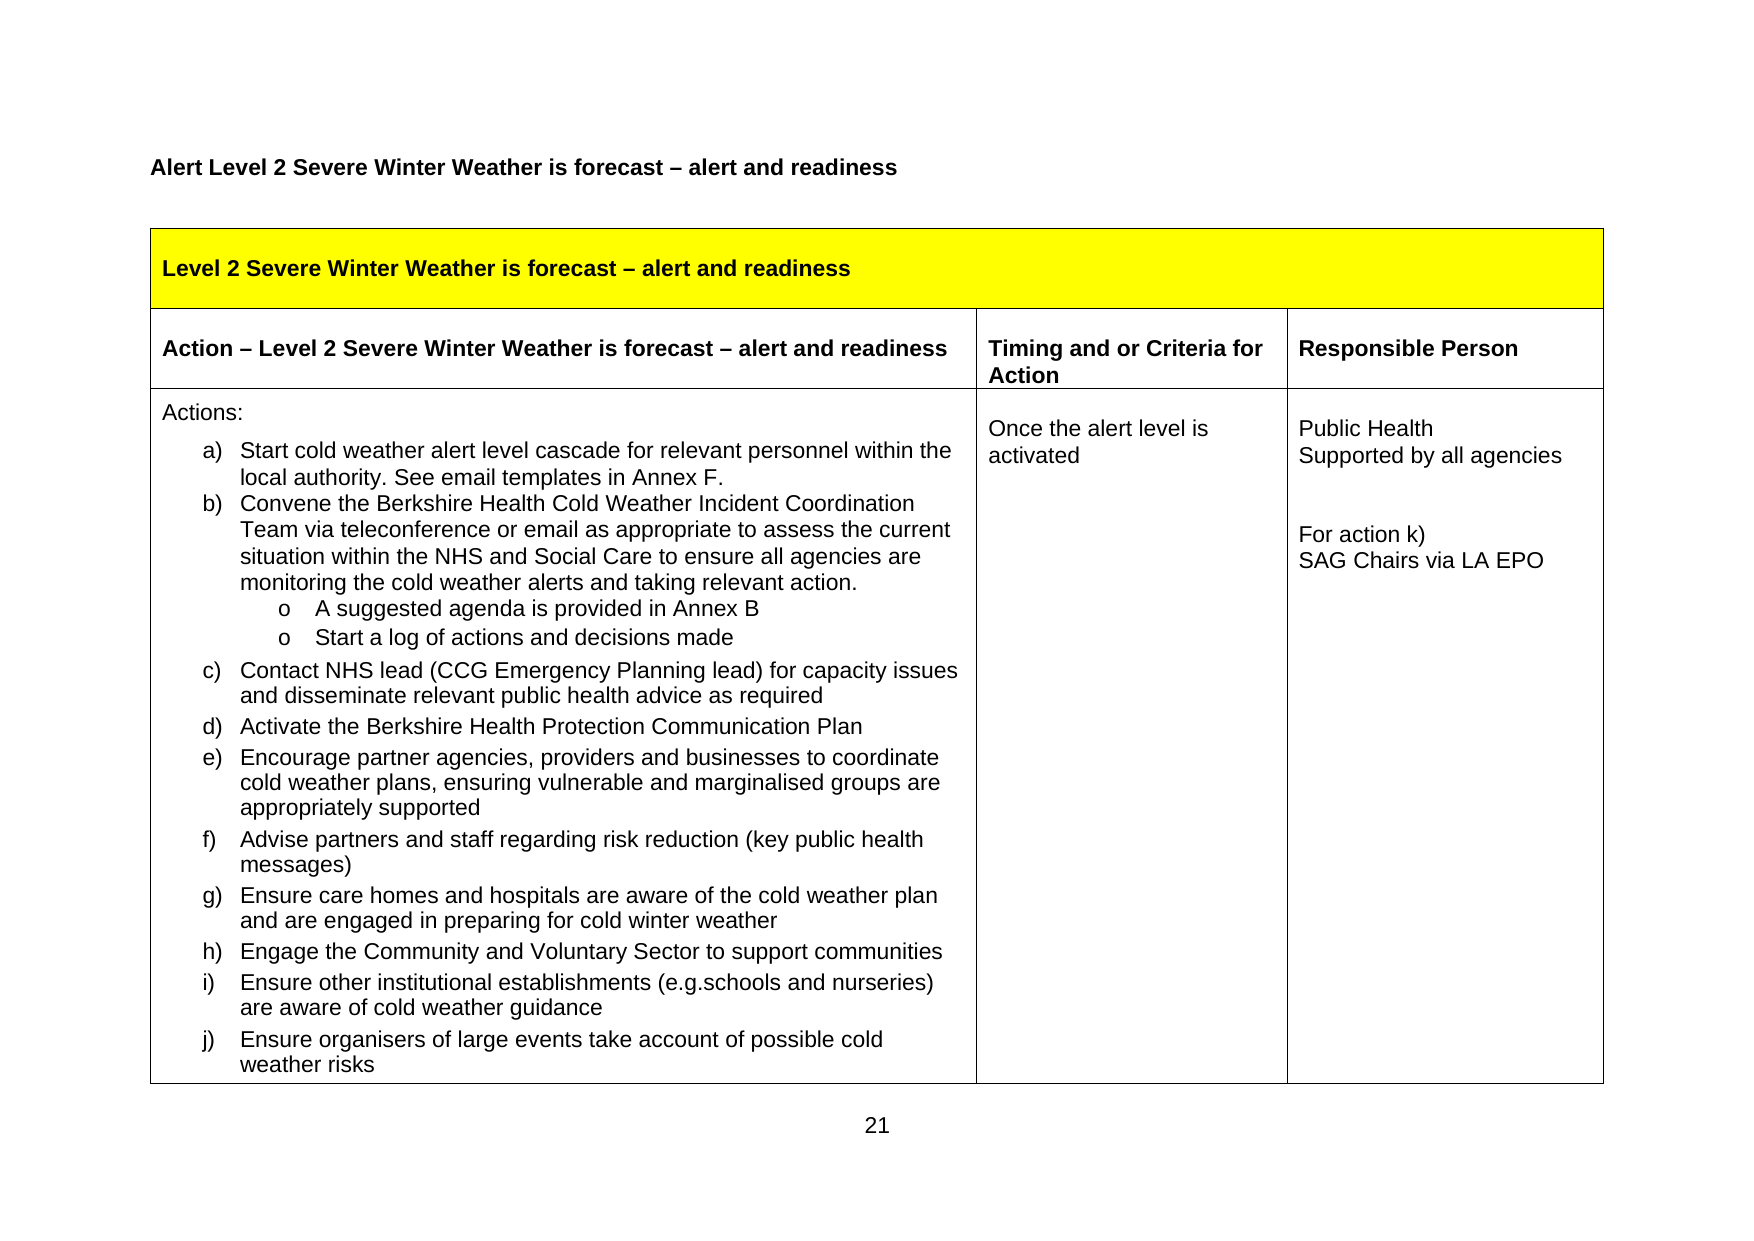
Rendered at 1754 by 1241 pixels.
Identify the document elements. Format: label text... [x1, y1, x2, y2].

table_cell Action – Level 2 Severe Winter Weather is forecast – alert and readiness [151, 309, 976, 388]
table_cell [151, 389, 976, 1083]
table_header Level 2 Severe Winter Weather is forecast – alert and readiness [151, 229, 1603, 308]
table_cell Responsible Person [1288, 309, 1603, 388]
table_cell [1288, 389, 1603, 1083]
table_cell Timing and or Criteria for Action [977, 309, 1287, 388]
subtitle Alert Level 2 Severe Winter Weather is forecast – alert and readiness [150, 154, 1604, 181]
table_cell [977, 389, 1287, 1083]
